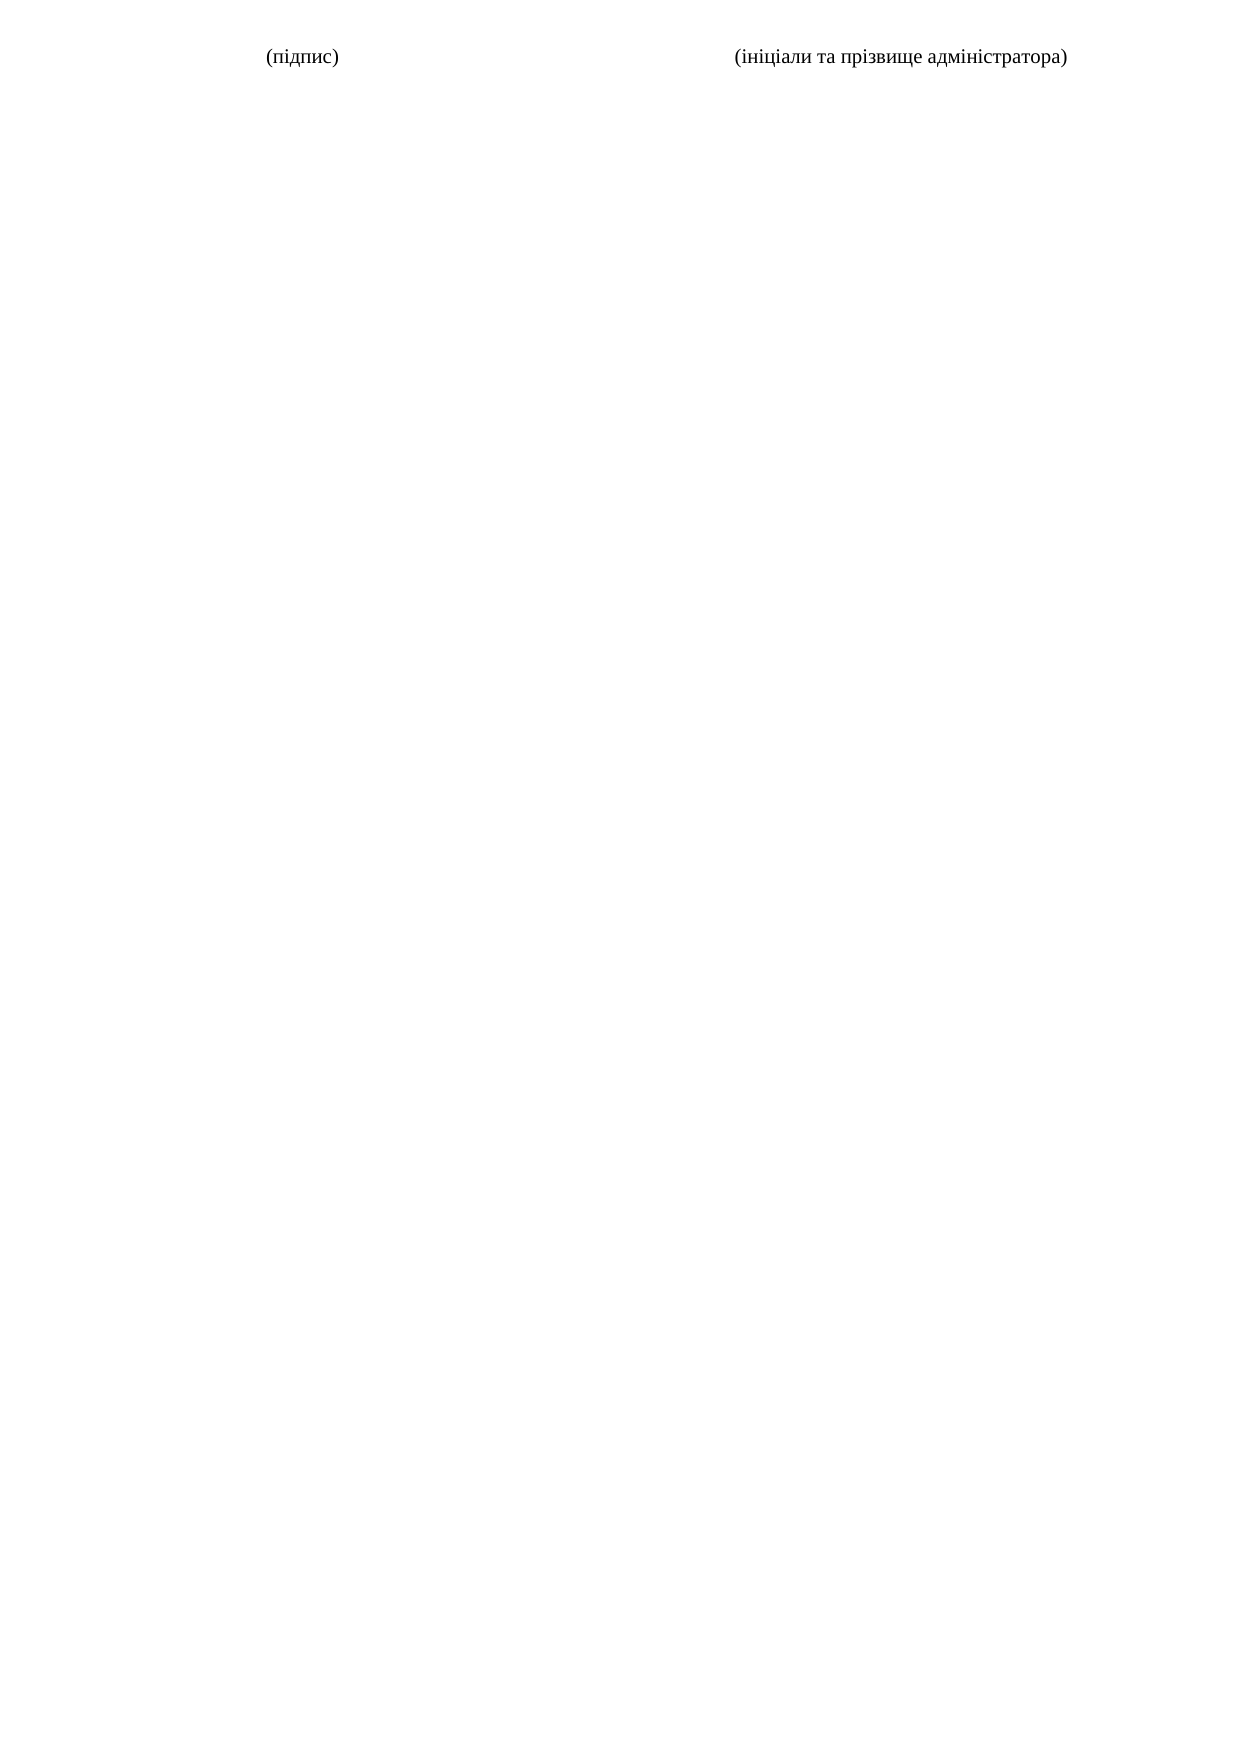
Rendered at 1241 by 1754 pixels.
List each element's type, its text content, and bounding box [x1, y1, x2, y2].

text (підпис) (ініціали та прізвище адміністратора) [177, 44, 1181, 68]
